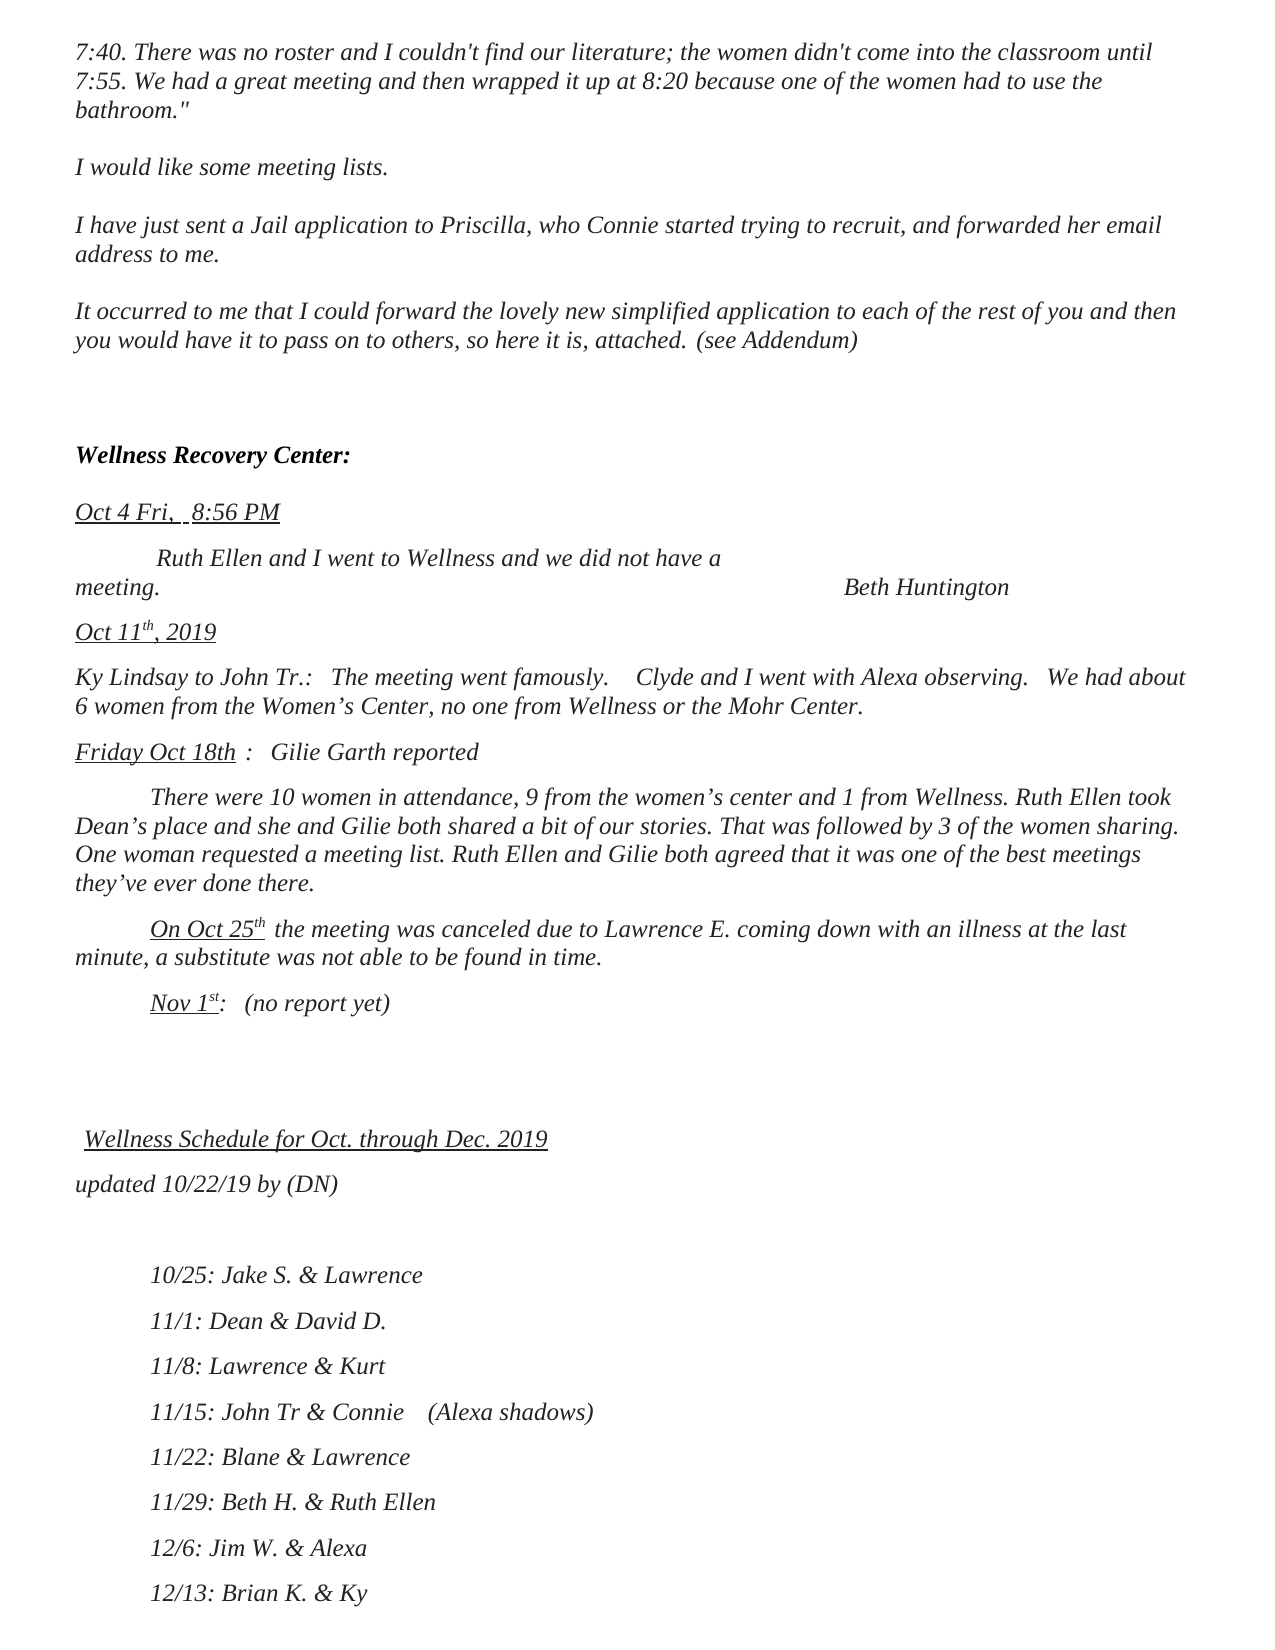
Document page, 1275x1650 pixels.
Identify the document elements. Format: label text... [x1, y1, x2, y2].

text Wellness Recovery Center: [75, 440, 1200, 469]
text Ruth Ellen and I went to Wellness and we did not have a meeting. Beth Huntington [75, 543, 1200, 600]
text I have just sent a Jail application to Priscilla, who Connie started trying to recruit, and forwarded her email address to me. [75, 210, 1200, 267]
text 11/22: Blane & Lawrence [75, 1442, 1200, 1471]
text updated 10/22/19 by (DN) [75, 1169, 1200, 1198]
text 11/29: Beth H. & Ruth Ellen [75, 1487, 1200, 1516]
text Oct 4 Fri, 8:56 PM [75, 497, 1200, 526]
text Ky Lindsay to John Tr.: The meeting went famously. Clyde and I went with Alexa observing. We had about 6 women from the Women’s Center, no one from Wellness or the Mohr Center. [75, 662, 1200, 720]
text 11/8: Lawrence & Kurt [75, 1351, 1200, 1380]
text Wellness Schedule for Oct. through Dec. 2019 [75, 1124, 1200, 1153]
text I would like some meeting lists. [75, 152, 1200, 181]
text On Oct 25th the meeting was canceled due to Lawrence E. coming down with an illness at the last minute, a substitute was not able to be found in time. [75, 914, 1200, 971]
text It occurred to me that I could forward the lovely new simplified application to each of the rest of you and then you would have it to pass on to others, so here it is, attached. (see Addendum) [75, 296, 1200, 354]
text 12/6: Jim W. & Alexa [75, 1533, 1200, 1562]
text Nov 1st: (no report yet) [75, 988, 1200, 1017]
text Oct 11th, 2019 [75, 617, 1200, 646]
text 10/25: Jake S. & Lawrence [75, 1260, 1200, 1289]
text There were 10 women in attendance, 9 from the women’s center and 1 from Wellness. Ruth Ellen took Dean’s place and she and Gilie both shared a bit of our stories. That was followed by 3 of the women sharing. One woman requested a meeting list. Ruth Ellen and Gilie both agreed that it was one of the best meetings they’ve ever done there. [75, 782, 1200, 897]
text 12/13: Brian K. & Ky [75, 1578, 1200, 1607]
text 11/15: John Tr & Connie (Alexa shadows) [75, 1397, 1200, 1425]
text Friday Oct 18th : Gilie Garth reported [75, 737, 1200, 765]
text 11/1: Dean & David D. [75, 1306, 1200, 1334]
